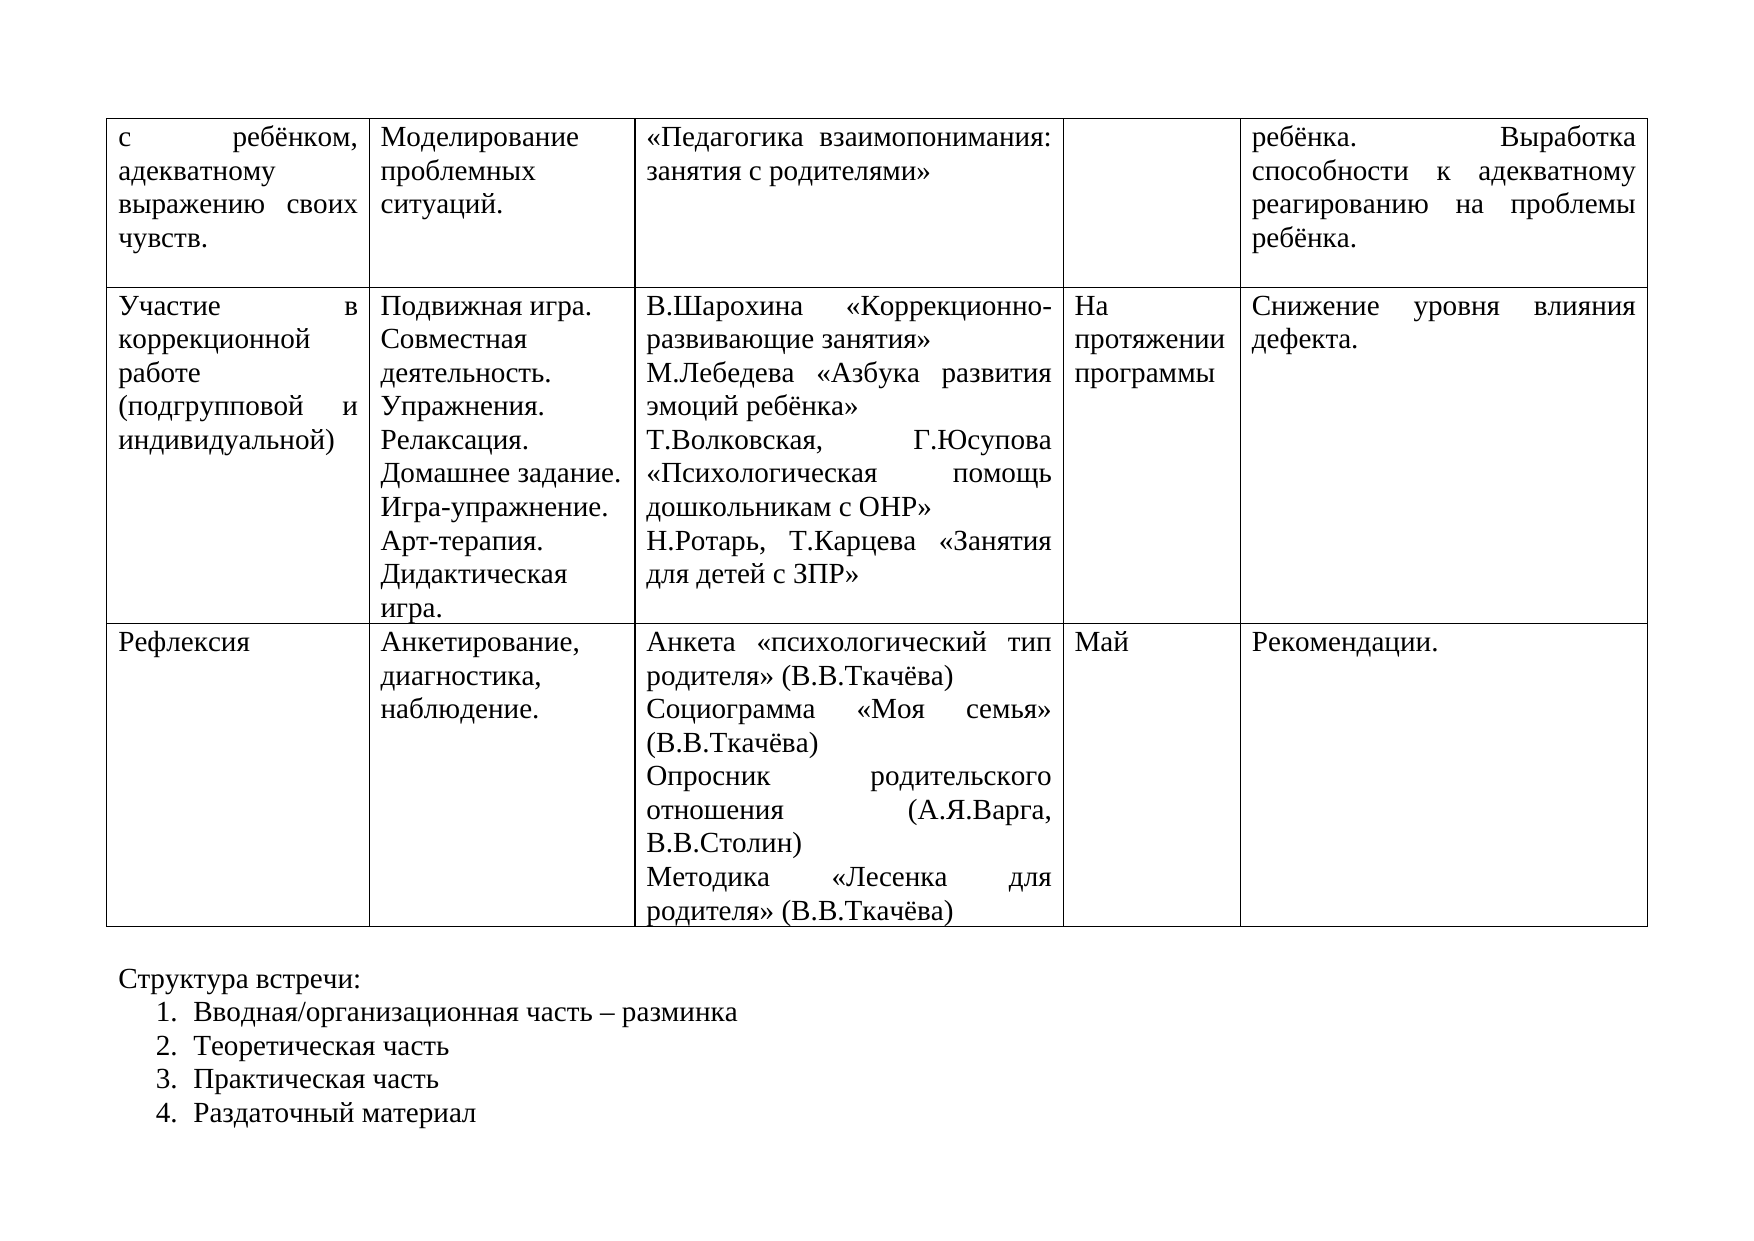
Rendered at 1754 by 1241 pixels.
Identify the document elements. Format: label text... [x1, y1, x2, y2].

table_cell Подвижная игра. Совместная деятельность. Упражнения. Релаксация. Домашнее задание. Игра-упражнение. Арт-терапия. Дидактическая игра. [370, 288, 634, 623]
table_cell Анкетирование, диагностика, наблюдение. [370, 624, 634, 926]
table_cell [636, 119, 1063, 287]
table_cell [1241, 119, 1647, 287]
text Структура встречи: [118, 961, 1636, 994]
list Теоретическая часть [156, 1028, 1636, 1061]
table_cell В.Шарохина «Коррекционно-развивающие занятия» М.Лебедева «Азбука развития эмоций ребёнка» Т.Волковская, Г.Юсупова «Психологическая помощь дошкольникам с ОНР» Н.Ротарь, Т.Карцева «Занятия для детей с ЗПР» [636, 288, 1063, 623]
table_cell На протяжении программы [1064, 288, 1240, 623]
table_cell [107, 119, 369, 287]
table_cell Снижение уровня влияния дефекта. [1241, 288, 1647, 623]
list Практическая часть [156, 1061, 1636, 1095]
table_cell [1064, 119, 1240, 287]
list Раздаточный материал [156, 1095, 1636, 1128]
table_cell Участие в коррекционной работе (подгрупповой и индивидуальной) [107, 288, 369, 623]
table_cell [370, 119, 634, 287]
table_cell Рефлексия [107, 624, 369, 926]
list Вводная/организационная часть – разминка [156, 994, 1636, 1028]
table_cell Рекомендации. [1241, 624, 1647, 926]
table_cell Май [1064, 624, 1240, 926]
table_cell Анкета «психологический тип родителя» (В.В.Ткачёва) Социограмма «Моя семья» (В.В.Ткачёва) Опросник родительского отношения (А.Я.Варга, В.В.Столин) Методика «Лесенка для родителя» (В.В.Ткачёва) [636, 624, 1063, 926]
